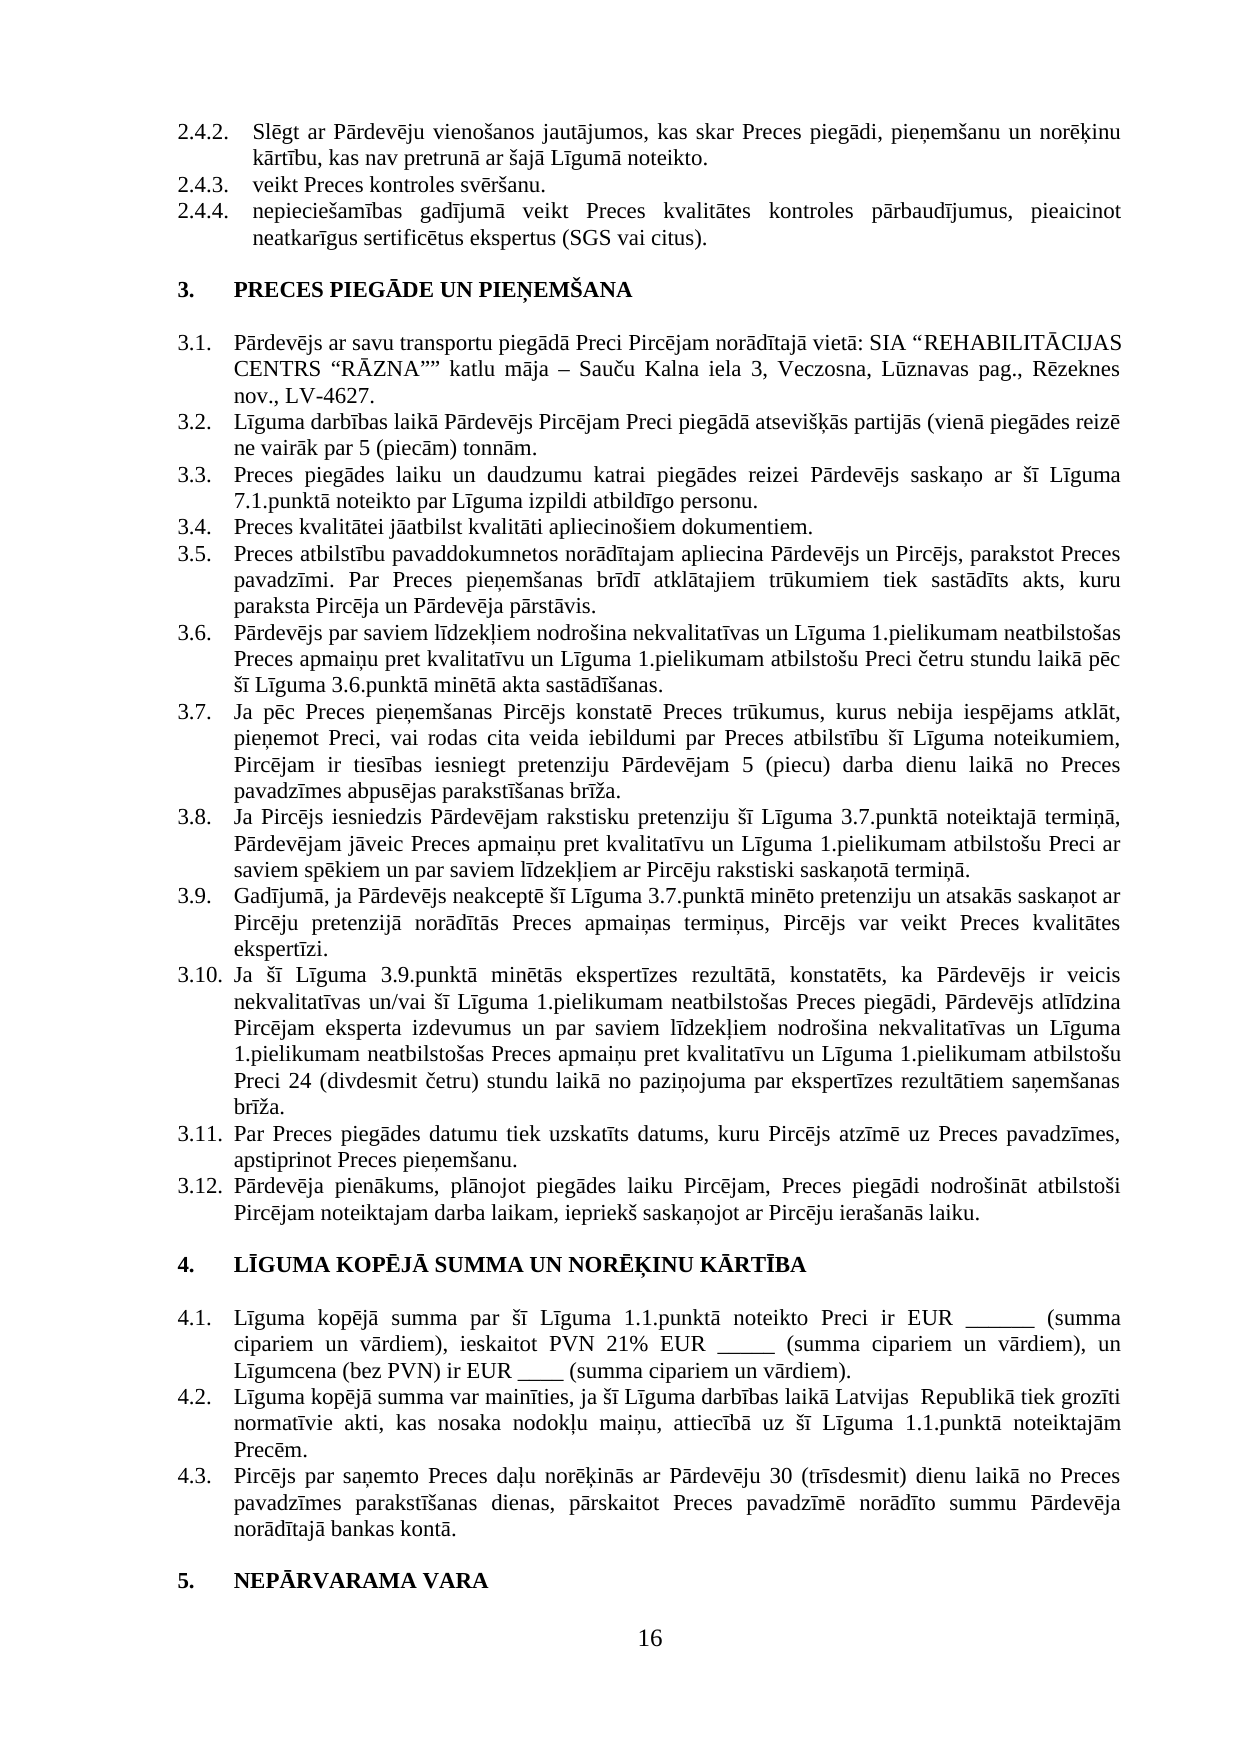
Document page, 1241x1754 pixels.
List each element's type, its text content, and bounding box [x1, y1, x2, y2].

list Preces atbilstību pavaddokumnetos norādītajam apliecina Pārdevējs un Pircējs, parakstot Preces pavadzīmi. Par Preces pieņemšanas brīdī atklātajiem trūkumiem tiek sastādīts akts, kuru paraksta Pircēja un Pārdevēja pārstāvis. [177, 540, 1122, 619]
list Pārdevējs par saviem līdzekļiem nodrošina nekvalitatīvas un Līguma 1.pielikumam neatbilstošas Preces apmaiņu pret kvalitatīvu un Līguma 1.pielikumam atbilstošu Preci četru stundu laikā pēc šī Līguma 3.6.punktā minētā akta sastādīšanas. [177, 619, 1122, 698]
list Ja šī Līguma 3.9.punktā minētās ekspertīzes rezultātā, konstatēts, ka Pārdevējs ir veicis nekvalitatīvas un/vai šī Līguma 1.pielikumam neatbilstošas Preces piegādi, Pārdevējs atlīdzina Pircējam eksperta izdevumus un par saviem līdzekļiem nodrošina nekvalitatīvas un Līguma 1.pielikumam neatbilstošas Preces apmaiņu pret kvalitatīvu un Līguma 1.pielikumam atbilstošu Preci 24 (divdesmit četru) stundu laikā no paziņojuma par ekspertīzes rezultātiem saņemšanas brīža. [177, 961, 1122, 1119]
list Slēgt ar Pārdevēju vienošanos jautājumos, kas skar Preces piegādi, pieņemšanu un norēķinu kārtību, kas nav pretrunā ar šajā Līgumā noteikto. [177, 118, 1122, 171]
list Preces piegādes laiku un daudzumu katrai piegādes reizei Pārdevējs saskaņo ar šī Līguma 7.1.punktā noteikto par Līguma izpildi atbildīgo personu. [177, 461, 1122, 513]
list Ja pēc Preces pieņemšanas Pircējs konstatē Preces trūkumus, kurus nebija iespējams atklāt, pieņemot Preci, vai rodas cita veida iebildumi par Preces atbilstību šī Līguma noteikumiem, Pircējam ir tiesības iesniegt pretenziju Pārdevējam 5 (piecu) darba dienu laikā no Preces pavadzīmes abpusējas parakstīšanas brīža. [177, 698, 1122, 803]
list Gadījumā, ja Pārdevējs neakceptē šī Līguma 3.7.punktā minēto pretenziju un atsakās saskaņot ar Pircēju pretenzijā norādītās Preces apmaiņas termiņus, Pircējs var veikt Preces kvalitātes ekspertīzi. [177, 882, 1122, 961]
list Ja Pircējs iesniedzis Pārdevējam rakstisku pretenziju šī Līguma 3.7.punktā noteiktajā termiņā, Pārdevējam jāveic Preces apmaiņu pret kvalitatīvu un Līguma 1.pielikumam atbilstošu Preci ar saviem spēkiem un par saviem līdzekļiem ar Pircēju rakstiski saskaņotā termiņā. [177, 803, 1122, 882]
list Pārdevējs ar savu transportu piegādā Preci Pircējam norādītajā vietā: SIA “Rehabilitācijas centrs “Rāzna”” katlu māja – Sauču Kalna iela 3, Veczosna, Lūznavas pag., Rēzeknes nov., LV-4627. [177, 329, 1122, 408]
list Līguma kopējā summa par šī Līguma 1.1.punktā noteikto Preci ir EUR ______ (summa cipariem un vārdiem), ieskaitot PVN 21% EUR _____ (summa cipariem un vārdiem), un Līgumcena (bez PVN) ir EUR ____ (summa cipariem un vārdiem). [177, 1304, 1122, 1383]
list Pircējs par saņemto Preces daļu norēķinās ar Pārdevēju 30 (trīsdesmit) dienu laikā no Preces pavadzīmes parakstīšanas dienas, pārskaitot Preces pavadzīmē norādīto summu Pārdevēja norādītajā bankas kontā. [177, 1462, 1122, 1541]
list LĪGUMA KOPĒJĀ SUMMA UN NORĒĶINU KĀRTĪBA [177, 1251, 1122, 1278]
list Līguma darbības laikā Pārdevējs Pircējam Preci piegādā atsevišķās partijās (vienā piegādes reizē ne vairāk par 5 (piecām) tonnām. [177, 408, 1122, 461]
list Pārdevēja pienākums, plānojot piegādes laiku Pircējam, Preces piegādi nodrošināt atbilstoši Pircējam noteiktajam darba laikam, iepriekš saskaņojot ar Pircēju ierašanās laiku. [177, 1172, 1122, 1225]
list Par Preces piegādes datumu tiek uzskatīts datums, kuru Pircējs atzīmē uz Preces pavadzīmes, apstiprinot Preces pieņemšanu. [177, 1119, 1122, 1172]
list Preces kvalitātei jāatbilst kvalitāti apliecinošiem dokumentiem. [177, 513, 1122, 540]
list NEPĀRVARAMA VARA [177, 1568, 1122, 1594]
list nepieciešamības gadījumā veikt Preces kvalitātes kontroles pārbaudījumus, pieaicinot neatkarīgus sertificētus ekspertus (SGS vai citus). [177, 197, 1122, 250]
list PRECES PIEGĀDE UN PIEŅEMŠANA [177, 276, 1122, 303]
list Līguma kopējā summa var mainīties, ja šī Līguma darbības laikā Latvijas Republikā tiek grozīti normatīvie akti, kas nosaka nodokļu maiņu, attiecībā uz šī Līguma 1.1.punktā noteiktajām Precēm. [177, 1383, 1122, 1462]
list veikt Preces kontroles svēršanu. [177, 171, 1122, 197]
